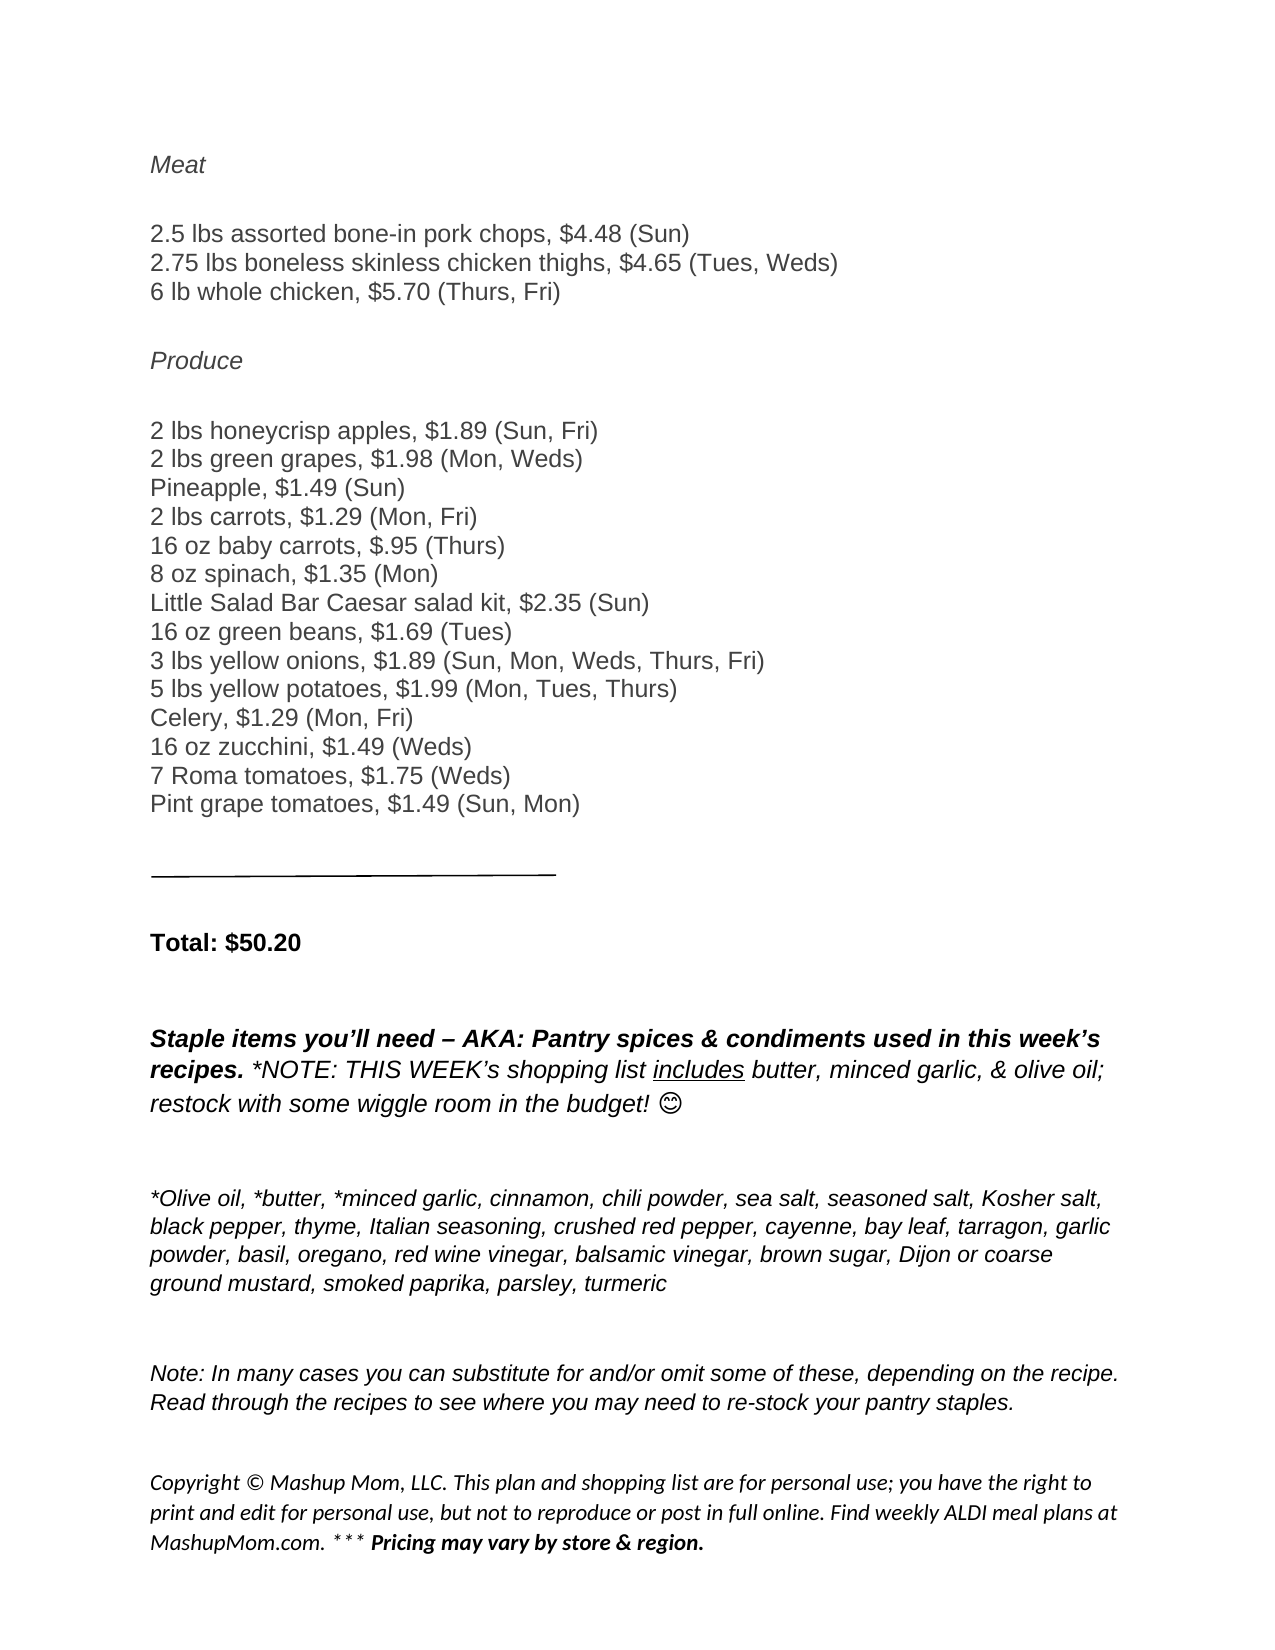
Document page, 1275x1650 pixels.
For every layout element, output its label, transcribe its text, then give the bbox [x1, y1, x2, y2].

text Meat [150, 150, 1125, 179]
text Note: In many cases you can substitute for and/or omit some of these, depending on the recipe. Read through the recipes to see where you may need to re-stock your pantry staples. [150, 1360, 1125, 1415]
text 2.5 lbs assorted bone-in pork chops, $4.48 (Sun) 2.75 lbs boneless skinless chicken thighs, $4.65 (Tues, Weds) 6 lb whole chicken, $5.70 (Thurs, Fri) [150, 219, 1125, 306]
text 2 lbs honeycrisp apples, $1.89 (Sun, Fri) 2 lbs green grapes, $1.98 (Mon, Weds) Pineapple, $1.49 (Sun) 2 lbs carrots, $1.29 (Mon, Fri) 16 oz baby carrots, $.95 (Thurs) 8 oz spinach, $1.35 (Mon) Little Salad Bar Caesar salad kit, $2.35 (Sun) 16 oz green beans, $1.69 (Tues) 3 lbs yellow onions, $1.89 (Sun, Mon, Weds, Thurs, Fri) 5 lbs yellow potatoes, $1.99 (Mon, Tues, Thurs) Celery, $1.29 (Mon, Fri) 16 oz zucchini, $1.49 (Weds) 7 Roma tomatoes, $1.75 (Weds) Pint grape tomatoes, $1.49 (Sun, Mon) [150, 416, 1125, 818]
text *Olive oil, *butter, *minced garlic, cinnamon, chili powder, sea salt, seasoned salt, Kosher salt, black pepper, thyme, Italian seasoning, crushed red pepper, cayenne, bay leaf, tarragon, garlic powder, basil, oregano, red wine vinegar, balsamic vinegar, brown sugar, Dijon or coarse ground mustard, smoked paprika, parsley, turmeric [150, 1184, 1125, 1296]
text Produce [150, 346, 1125, 375]
text Staple items you’ll need – AKA: Pantry spices & condiments used in this week’s recipes. *NOTE: THIS WEEK’s shopping list includes butter, minced garlic, & olive oil; restock with some wiggle room in the budget! [150, 1023, 1125, 1120]
text Total: $50.20 [150, 928, 1125, 957]
